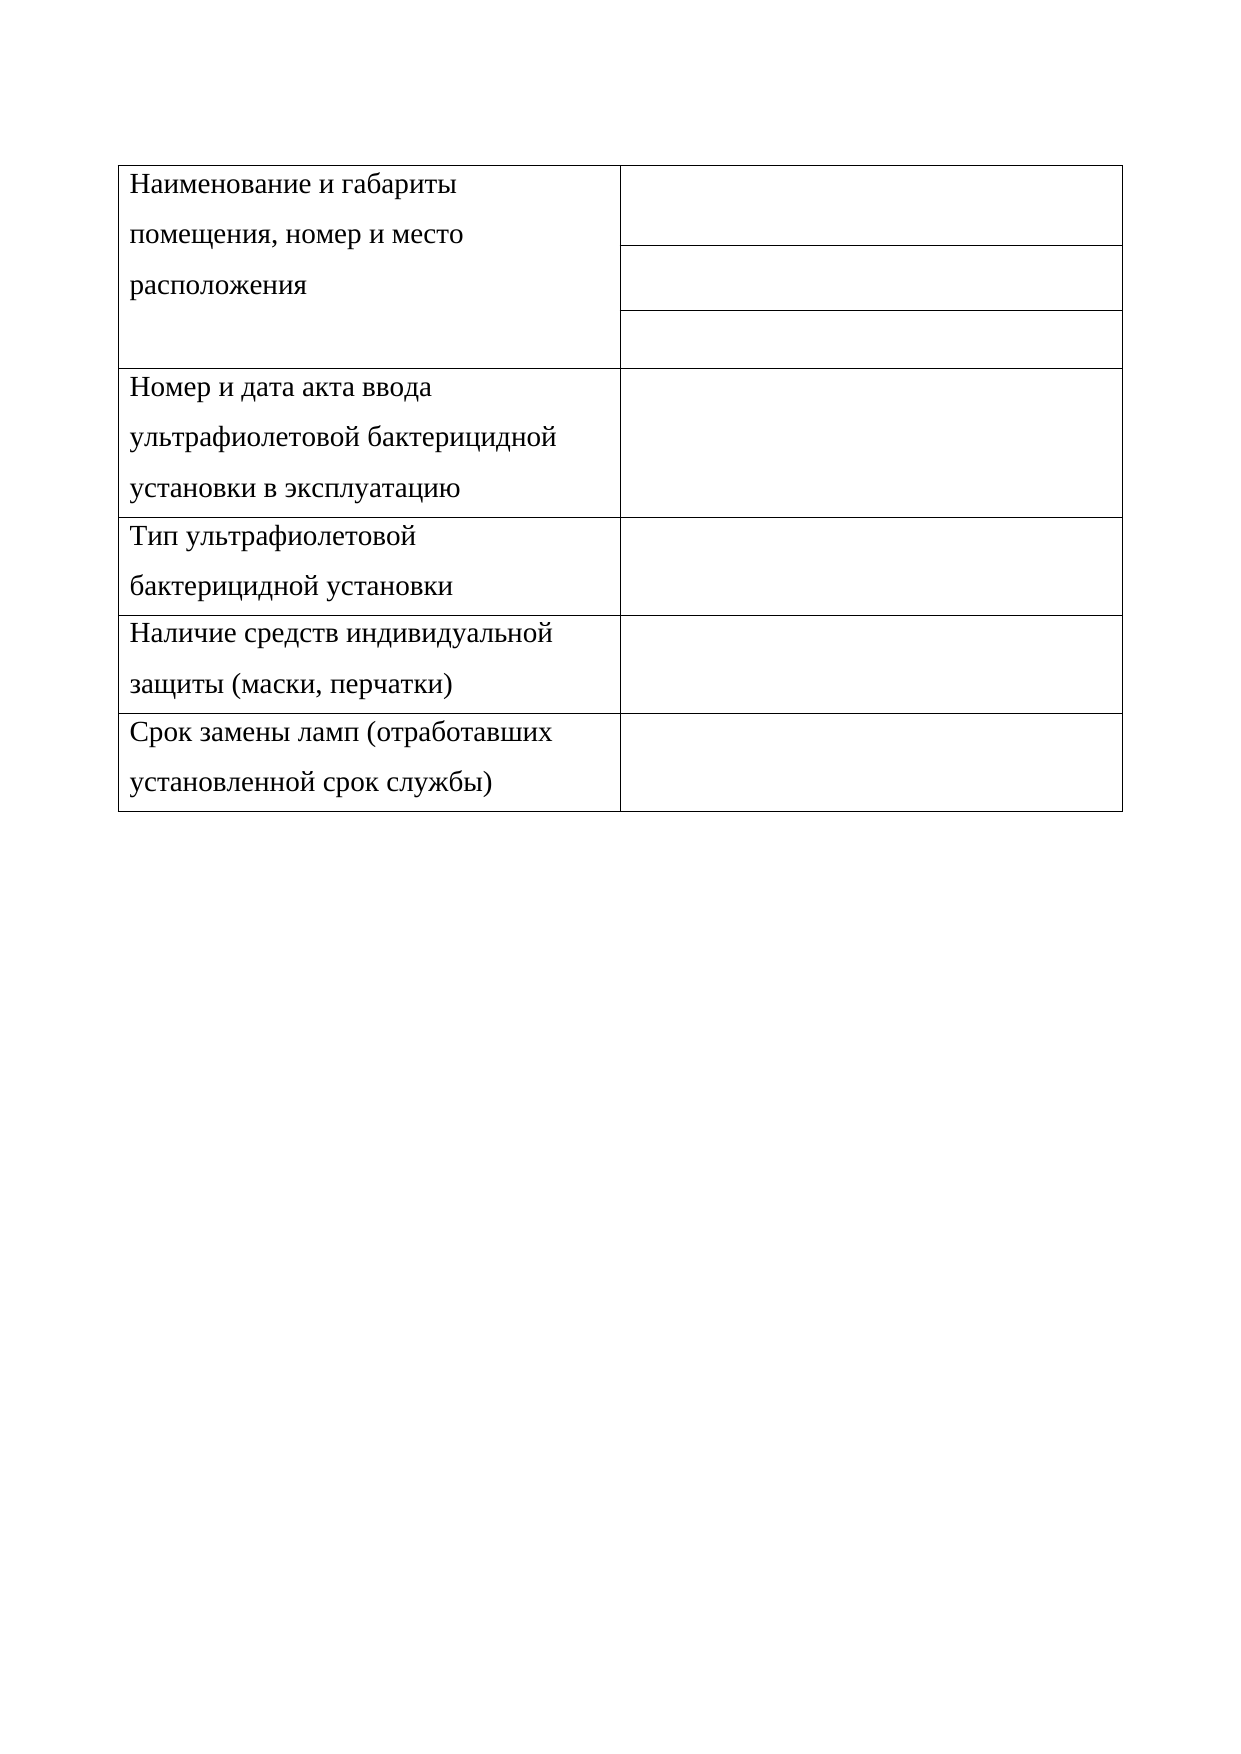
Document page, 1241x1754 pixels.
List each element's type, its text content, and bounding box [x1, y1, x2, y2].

table_cell Срок замены ламп (отработавших установленной срок службы) [119, 714, 620, 811]
table_cell [621, 369, 1122, 517]
table_cell [621, 311, 1122, 368]
table_cell Номер и дата акта ввода ультрафиолетовой бактерицидной установки в эксплуатацию [119, 369, 620, 517]
table_cell [621, 616, 1122, 713]
table_cell [621, 714, 1122, 811]
table_header Наименование и габариты помещения, номер и место расположения [119, 166, 620, 368]
table_cell Наличие средств индивидуальной защиты (маски, перчатки) [119, 616, 620, 713]
table_header [621, 166, 1122, 245]
table_cell Тип ультрафиолетовой бактерицидной установки [119, 518, 620, 614]
table_cell [621, 518, 1122, 614]
table_cell [621, 246, 1122, 310]
